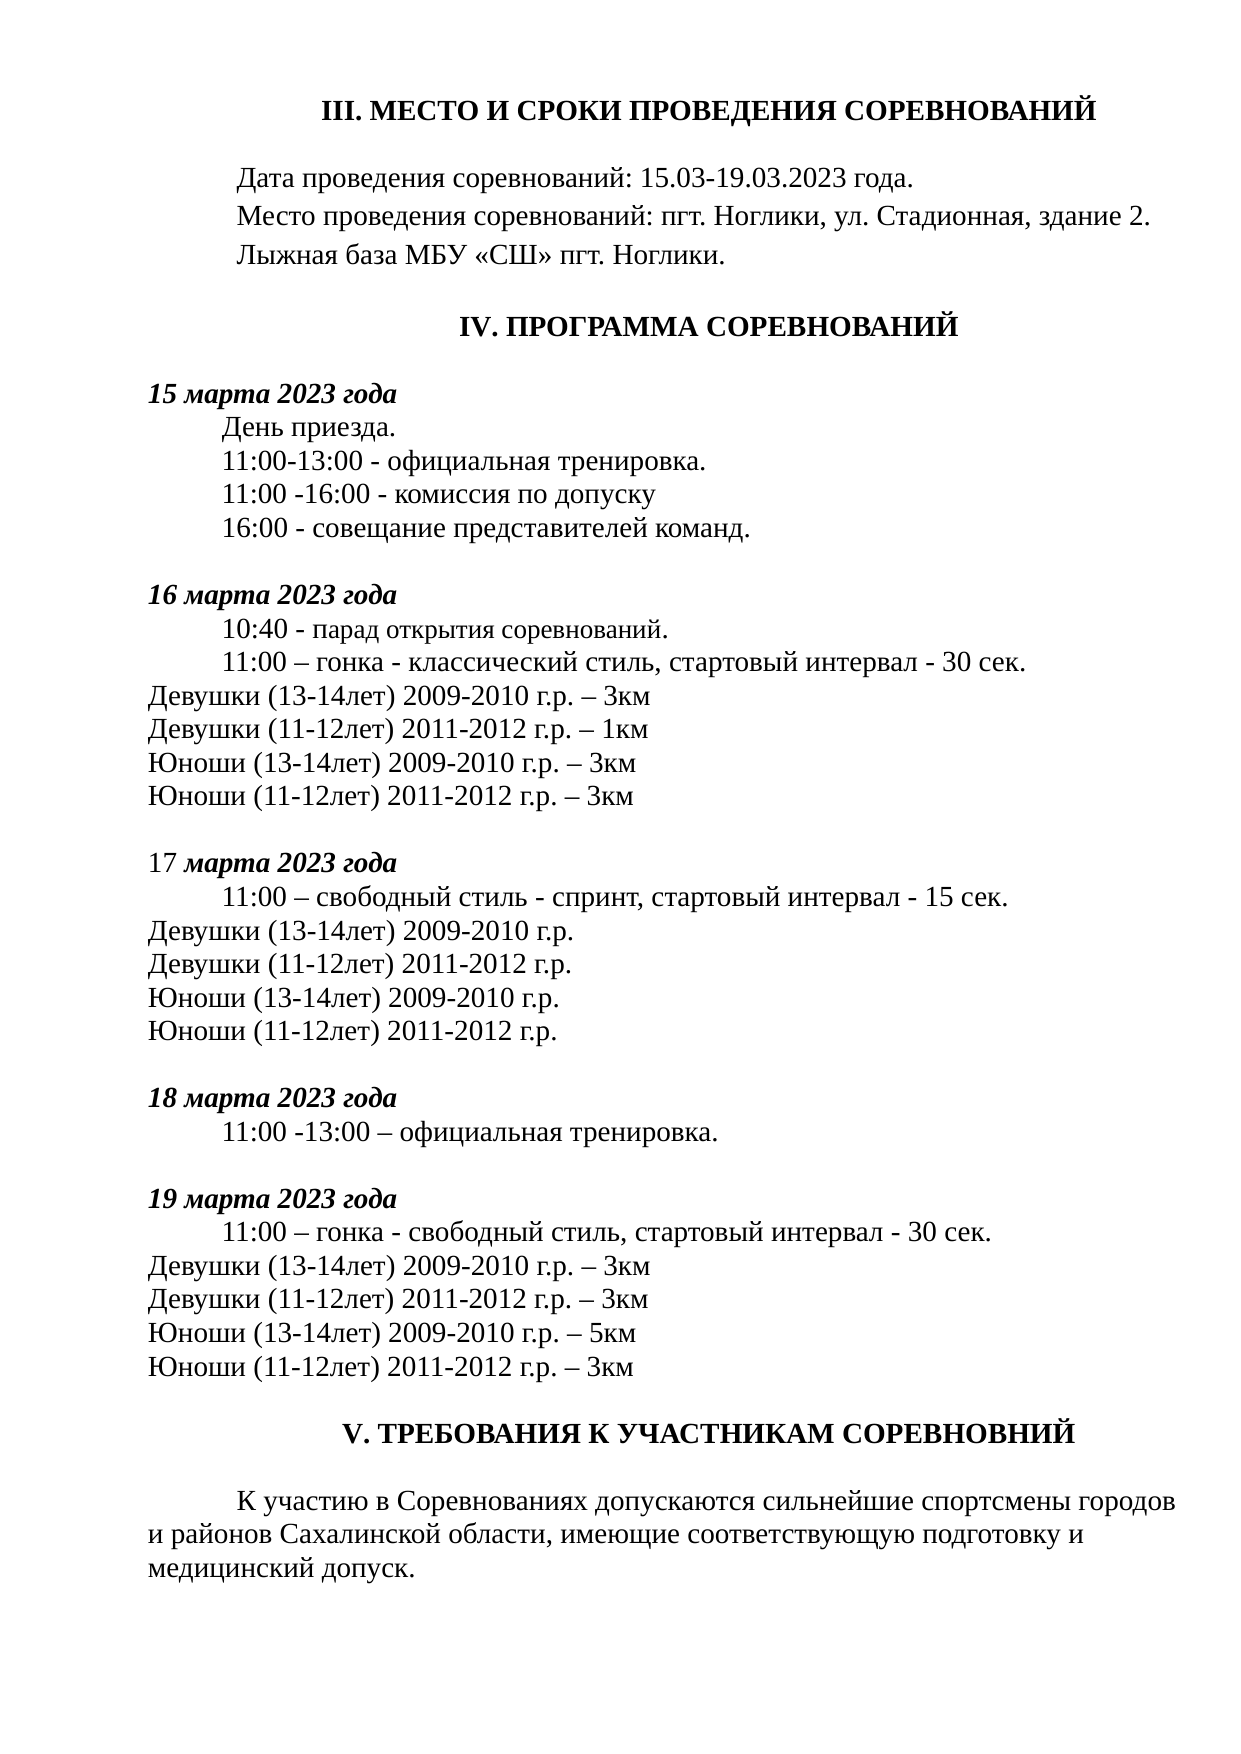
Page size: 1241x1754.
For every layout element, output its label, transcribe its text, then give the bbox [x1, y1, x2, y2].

text 11:00-13:00 - официальная тренировка. [221, 443, 1181, 477]
text Юноши (11-12лет) 2011-2012 г.р. – 3км [148, 778, 1181, 812]
text 15 марта 2023 года [148, 376, 1181, 409]
text Девушки (13-14лет) 2009-2010 г.р. [148, 913, 1181, 946]
text 11:00 – гонка - свободный стиль, стартовый интервал - 30 сек. [148, 1214, 1181, 1248]
text 10:40 - парад открытия соревнований. [148, 611, 1181, 644]
text Девушки (11-12лет) 2011-2012 г.р. – 3км [148, 1282, 1181, 1315]
text Дата проведения соревнований: 15.03-19.03.2023 года. [148, 160, 1181, 193]
text 16:00 - совещание представителей команд. [221, 510, 1181, 544]
text Девушки (11-12лет) 2011-2012 г.р. [148, 946, 1181, 980]
text III. МЕСТО И СРОКИ ПРОВЕДЕНИЯ СОРЕВНОВАНИЙ [148, 93, 1181, 126]
text IV. ПРОГРАММА СОРЕВНОВАНИЙ [148, 309, 1181, 342]
text Место проведения соревнований: пгт. Ноглики, ул. Стадионная, здание 2. [148, 198, 1181, 232]
text Девушки (13-14лет) 2009-2010 г.р. – 3км [148, 1248, 1181, 1282]
text 11:00 -16:00 - комиссия по допуску [221, 477, 1181, 510]
text V. ТРЕБОВАНИЯ К УЧАСТНИКАМ СОРЕВНОВНИЙ [148, 1416, 1181, 1449]
text Юноши (13-14лет) 2009-2010 г.р. – 3км [148, 745, 1181, 778]
text Лыжная база МБУ «СШ» пгт. Ноглики. [148, 237, 1181, 270]
text Юноши (11-12лет) 2011-2012 г.р. [148, 1013, 1181, 1047]
text 11:00 – гонка - классический стиль, стартовый интервал - 30 сек. [148, 644, 1181, 678]
text К участию в Соревнованиях допускаются сильнейшие спортсмены городов и районов Сахалинской области, имеющие соответствующую подготовку и медицинский допуск. [148, 1483, 1181, 1583]
text Юноши (11-12лет) 2011-2012 г.р. – 3км [148, 1349, 1181, 1382]
text Девушки (11-12лет) 2011-2012 г.р. – 1км [148, 711, 1181, 745]
text Девушки (13-14лет) 2009-2010 г.р. – 3км [148, 678, 1181, 711]
text 19 марта 2023 года [148, 1181, 1181, 1214]
text 17 марта 2023 года [148, 846, 1181, 879]
text 18 марта 2023 года [148, 1080, 1181, 1114]
text День приезда. [148, 409, 1181, 443]
text 11:00 – свободный стиль - спринт, стартовый интервал - 15 сек. [148, 879, 1181, 913]
text Юноши (13-14лет) 2009-2010 г.р. [148, 980, 1181, 1013]
text 16 марта 2023 года [148, 577, 1181, 611]
text Юноши (13-14лет) 2009-2010 г.р. – 5км [148, 1315, 1181, 1349]
text 11:00 -13:00 – официальная тренировка. [148, 1114, 1181, 1147]
